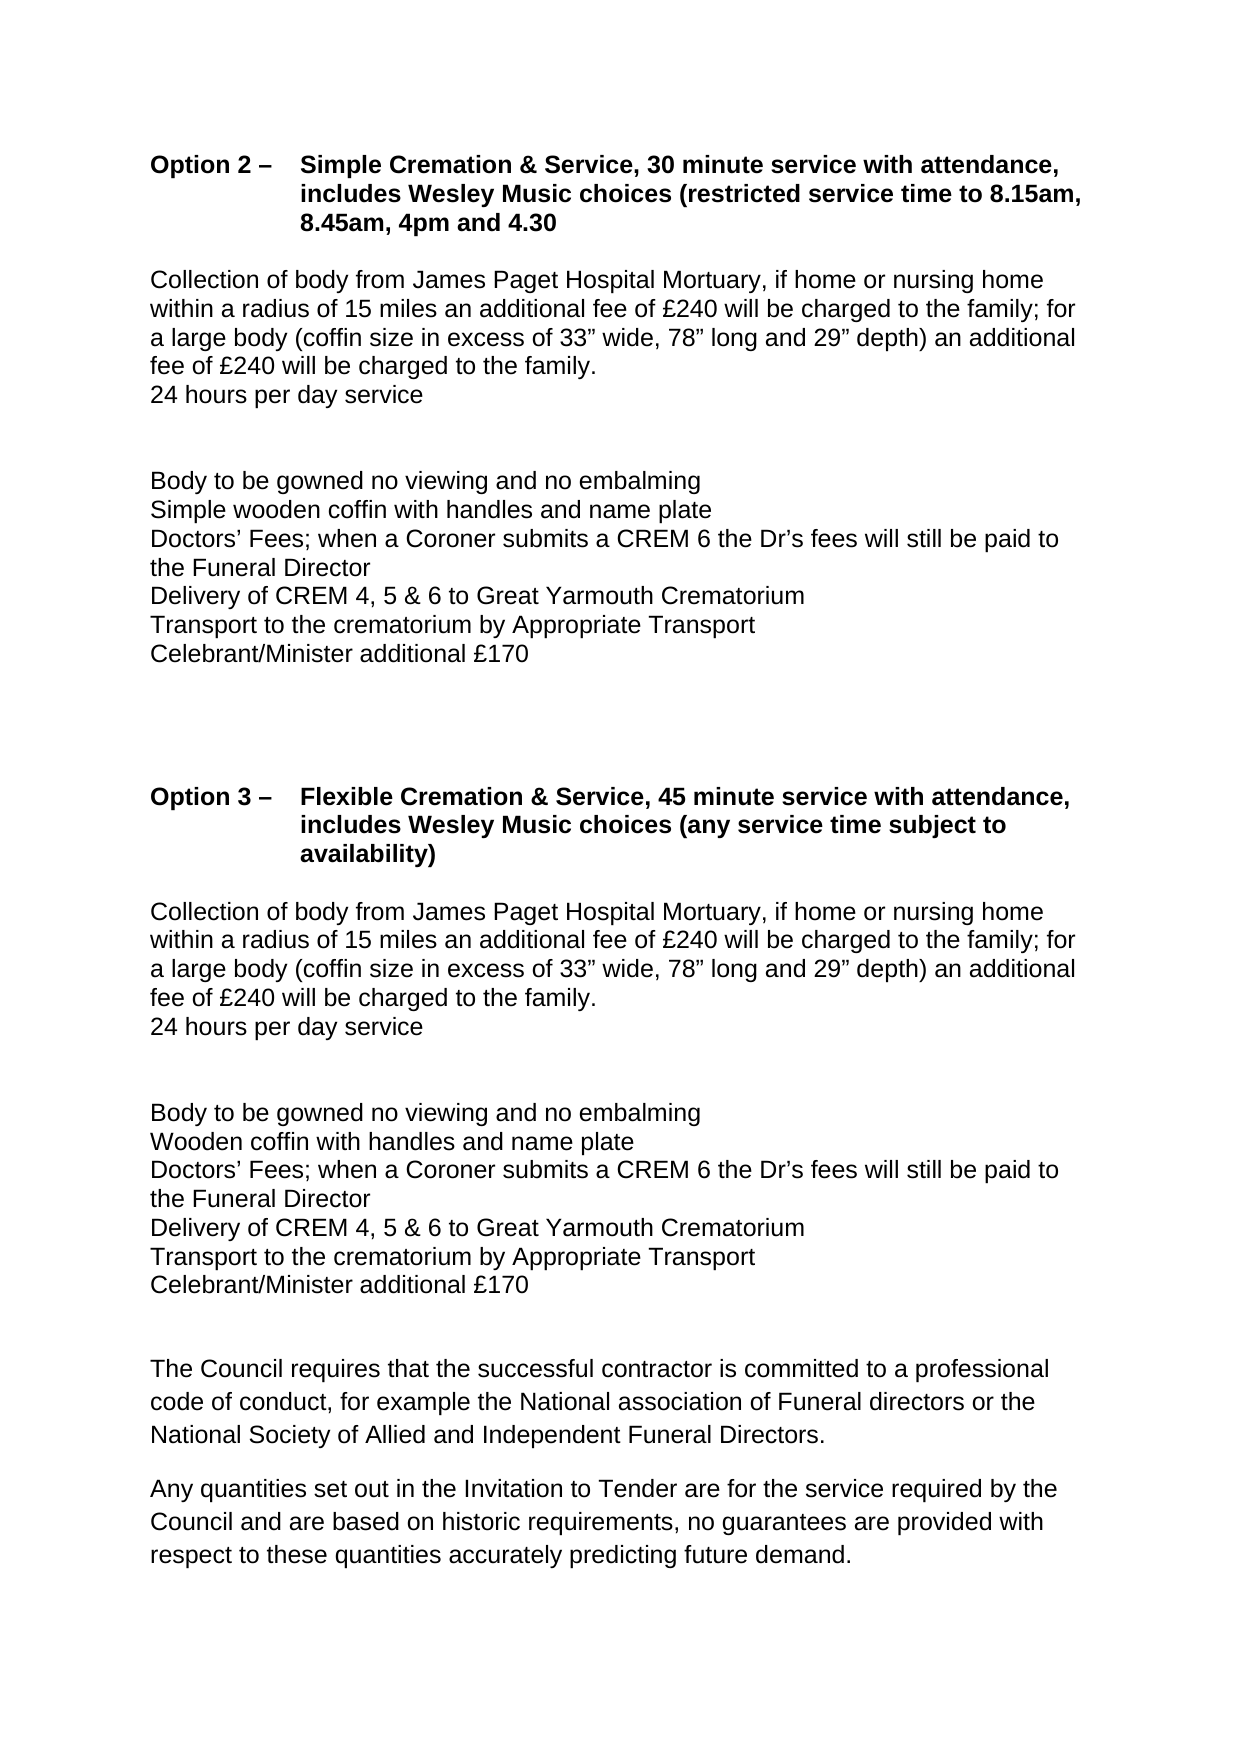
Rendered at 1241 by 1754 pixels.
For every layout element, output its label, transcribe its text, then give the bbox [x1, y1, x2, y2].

text The Council requires that the successful contractor is committed to a professional code of conduct, for example the National association of Funeral directors or the National Society of Allied and Independent Funeral Directors. [150, 1354, 1090, 1449]
text Any quantities set out in the Invitation to Tender are for the service required by the Council and are based on historic requirements, no guarantees are provided with respect to these quantities accurately predicting future demand. [150, 1474, 1090, 1569]
text Wooden coffin with handles and name plate [150, 1127, 1090, 1156]
text Delivery of CREM 4, 5 & 6 to Great Yarmouth Crematorium [150, 1213, 1090, 1242]
text Transport to the crematorium by Appropriate Transport [150, 610, 1090, 639]
text Doctors’ Fees; when a Coroner submits a CREM 6 the Dr’s fees will still be paid to the Funeral Director [150, 1156, 1090, 1213]
text Simple wooden coffin with handles and name plate [150, 495, 1090, 524]
text Option 3 – Flexible Cremation & Service, 45 minute service with attendance, includes Wesley Music choices (any service time subject to availability) [150, 782, 1090, 868]
text Body to be gowned no viewing and no embalming [150, 1098, 1090, 1127]
text 24 hours per day service [150, 380, 1090, 409]
text Transport to the crematorium by Appropriate Transport [150, 1242, 1090, 1271]
text Celebrant/Minister additional £170 [150, 639, 1090, 667]
text Celebrant/Minister additional £170 [150, 1271, 1090, 1299]
text Doctors’ Fees; when a Coroner submits a CREM 6 the Dr’s fees will still be paid to the Funeral Director [150, 524, 1090, 581]
text Body to be gowned no viewing and no embalming [150, 466, 1090, 495]
text Delivery of CREM 4, 5 & 6 to Great Yarmouth Crematorium [150, 581, 1090, 610]
text 24 hours per day service [150, 1012, 1090, 1041]
text Option 2 – Simple Cremation & Service, 30 minute service with attendance, includes Wesley Music choices (restricted service time to 8.15am, 8.45am, 4pm and 4.30 [150, 150, 1090, 236]
